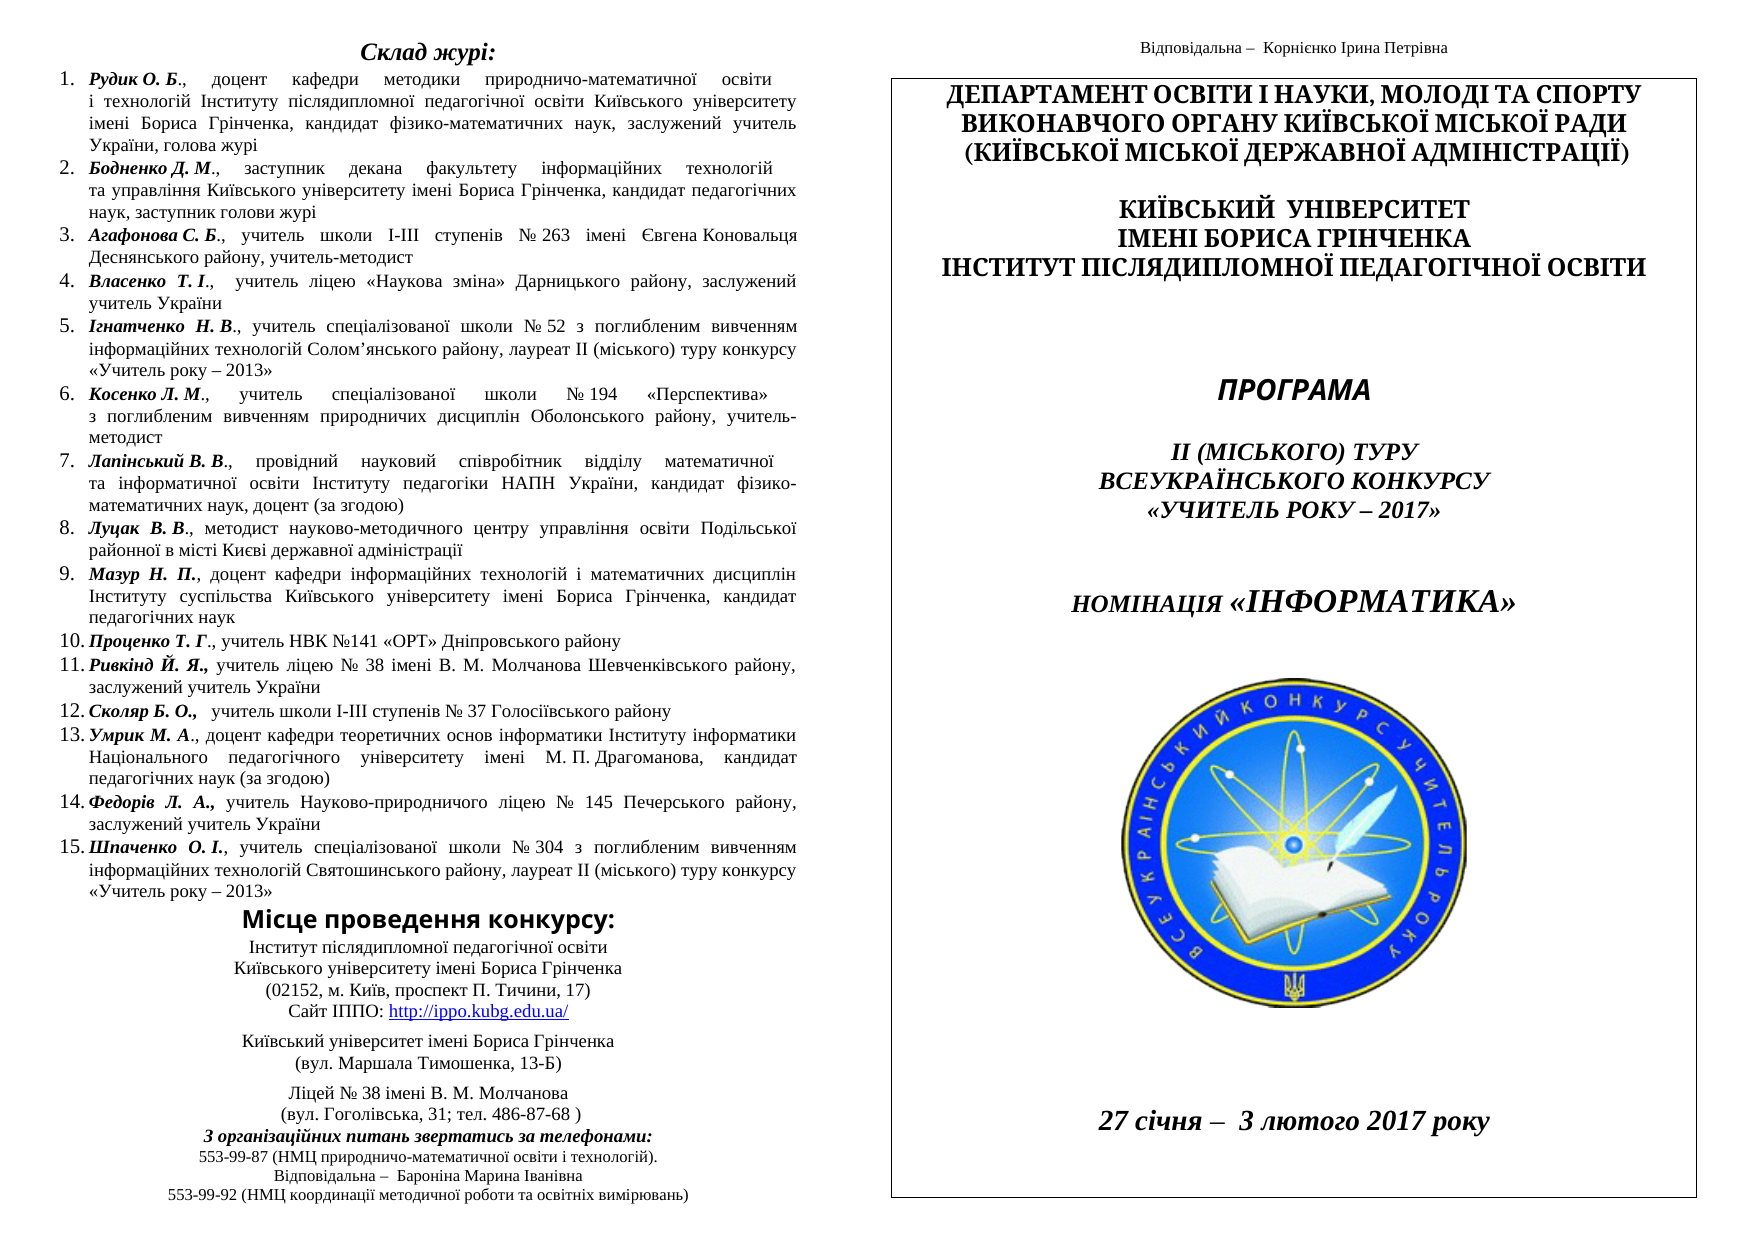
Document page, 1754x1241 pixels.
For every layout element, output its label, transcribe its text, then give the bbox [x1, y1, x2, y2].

list Ігнатченко Н. В., учитель спеціалізованої школи № 52 з поглибленим вивченням інформаційних технологій Солом’янського району, лауреат ІІ (міського) туру конкурсу «Учитель року – 2013» [59, 313, 797, 381]
text Київський університет імені Бориса Грінченка [59, 1030, 797, 1052]
list Бодненко Д. М., заступник декана факультету інформаційних технологій та управління Київського університету імені Бориса Грінченка, кандидат педагогічних наук, заступник голови журі [59, 155, 797, 222]
text З організаційних питань звертатись за телефонами: [59, 1125, 797, 1146]
text Київського університету імені Бориса Грінченка [59, 957, 797, 979]
list Федорів Л. А., учитель Науково-природничого ліцею № 145 Печерського району, заслужений учитель України [59, 789, 797, 834]
text Місце проведення конкурсу: [59, 902, 797, 936]
text (вул. Маршала Тимошенка, 13-Б) [59, 1052, 797, 1073]
text ВСЕУКРАЇНСЬКОГО КОНКУРСУ [901, 466, 1687, 495]
text «УЧИТЕЛЬ РОКУ – 2017» [901, 495, 1687, 523]
text Інститут післядипломної педагогічної освіти [59, 936, 797, 957]
text Ліцей № 38 імені В. М. Молчанова [59, 1082, 797, 1103]
list Агафонова С. Б., учитель школи І-ІІІ ступенів № 263 імені Євгена Коновальця Деснянського району, учитель-методист [59, 222, 797, 268]
list Мазур Н. П., доцент кафедри інформаційних технологій і математичних дисциплін Інституту суспільства Київського університету імені Бориса Грінченка, кандидат педагогічних наук [59, 561, 797, 628]
list Умрик М. А., доцент кафедри теоретичних основ інформатики Інституту інформатики Національного педагогічного університету імені М. П. Драгоманова, кандидат педагогічних наук (за згодою) [59, 722, 797, 789]
text Склад журі: [59, 37, 797, 66]
list Косенко Л. М., учитель спеціалізованої школи № 194 «Перспектива» з поглибленим вивченням природничих дисциплін Оболонського району, учитель-методист [59, 381, 797, 448]
list Власенко Т. І., учитель ліцею «Наукова зміна» Дарницького району, заслужений учитель України [59, 268, 797, 313]
list Рудик О. Б., доцент кафедри методики природничо-математичної освіти і технологій Інституту післядипломної педагогічної освіти Київського університету імені Бориса Грінченка, кандидат фізико-математичних наук, заслужений учитель України, голова журі [59, 66, 797, 155]
subtitle (КИЇВСЬКОЇ МІСЬКОЇ ДЕРЖАВНОЇ АДМІНІСТРАЦІЇ) [901, 139, 1687, 168]
list Сколяр Б. О., учитель школи І-ІІІ ступенів № 37 Голосіївського району [59, 697, 797, 722]
list Шпаченко О. І., учитель спеціалізованої школи № 304 з поглибленим вивченням інформаційних технологій Святошинського району, лауреат ІІ (міського) туру конкурсу «Учитель року – 2013» [59, 834, 797, 902]
list Проценко Т. Г., учитель НВК №141 «ОРТ» Дніпровського району [59, 628, 797, 652]
text 553-99-87 (НМЦ природничо-математичної освіти і технологій). [59, 1146, 797, 1166]
subtitle ІМЕНІ БОРИСА ГРІНЧЕНКА [901, 225, 1687, 254]
list Лапінський В. В., провідний науковий співробітник відділу математичної та інформатичної освіти Інституту педагогіки НАПН України, кандидат фізико-математичних наук, доцент (за згодою) [59, 448, 797, 515]
picture [1121, 678, 1467, 1008]
text Відповідальна – Корнієнко Ірина Петрівна [901, 37, 1687, 57]
text Сайт ІППО: http://ippo.kubg.edu.ua/ [59, 1000, 797, 1022]
subtitle ВИКОНАВЧОГО ОРГАНУ КИЇВСЬКОЇ МІСЬКОЇ РАДИ [901, 110, 1687, 139]
subtitle ПРОГРАМА [901, 369, 1687, 408]
subtitle ІНСТИТУТ ПІСЛЯДИПЛОМНОЇ ПЕДАГОГІЧНОЇ ОСВІТИ [901, 254, 1687, 283]
text (. Київ, проспект П. Тичини, 17) [59, 979, 797, 1000]
text 553-99-92 (НМЦ координації методичної роботи та освітніх вимірювань) [59, 1185, 797, 1204]
text II (МІСЬКОГО) ТУРУ [901, 437, 1687, 466]
text 27 січня – 3 лютого 2017 року [901, 1103, 1687, 1137]
list Ривкінд Й. Я., учитель ліцею № 38 імені В. М. Молчанова Шевченківського району, заслужений учитель України [59, 652, 797, 697]
text НОМІНАЦІЯ «ІНФОРМАТИКА» [901, 581, 1687, 619]
text (вул. Гоголівська, 31; тел. 486-87-68 ) [59, 1103, 797, 1125]
subtitle ДЕПАРТАМЕНТ ОСВІТИ І НАУКИ, МОЛОДІ ТА СПОРТУ [892, 79, 1696, 110]
list Луцак В. В., методист науково-методичного центру управління освіти Подільської районної в місті Києві державної адміністрації [59, 515, 797, 561]
text Відповідальна – Бароніна Марина Іванівна [59, 1166, 797, 1185]
subtitle КИЇВСЬКИЙ УНІВЕРСИТЕТ [901, 196, 1687, 225]
